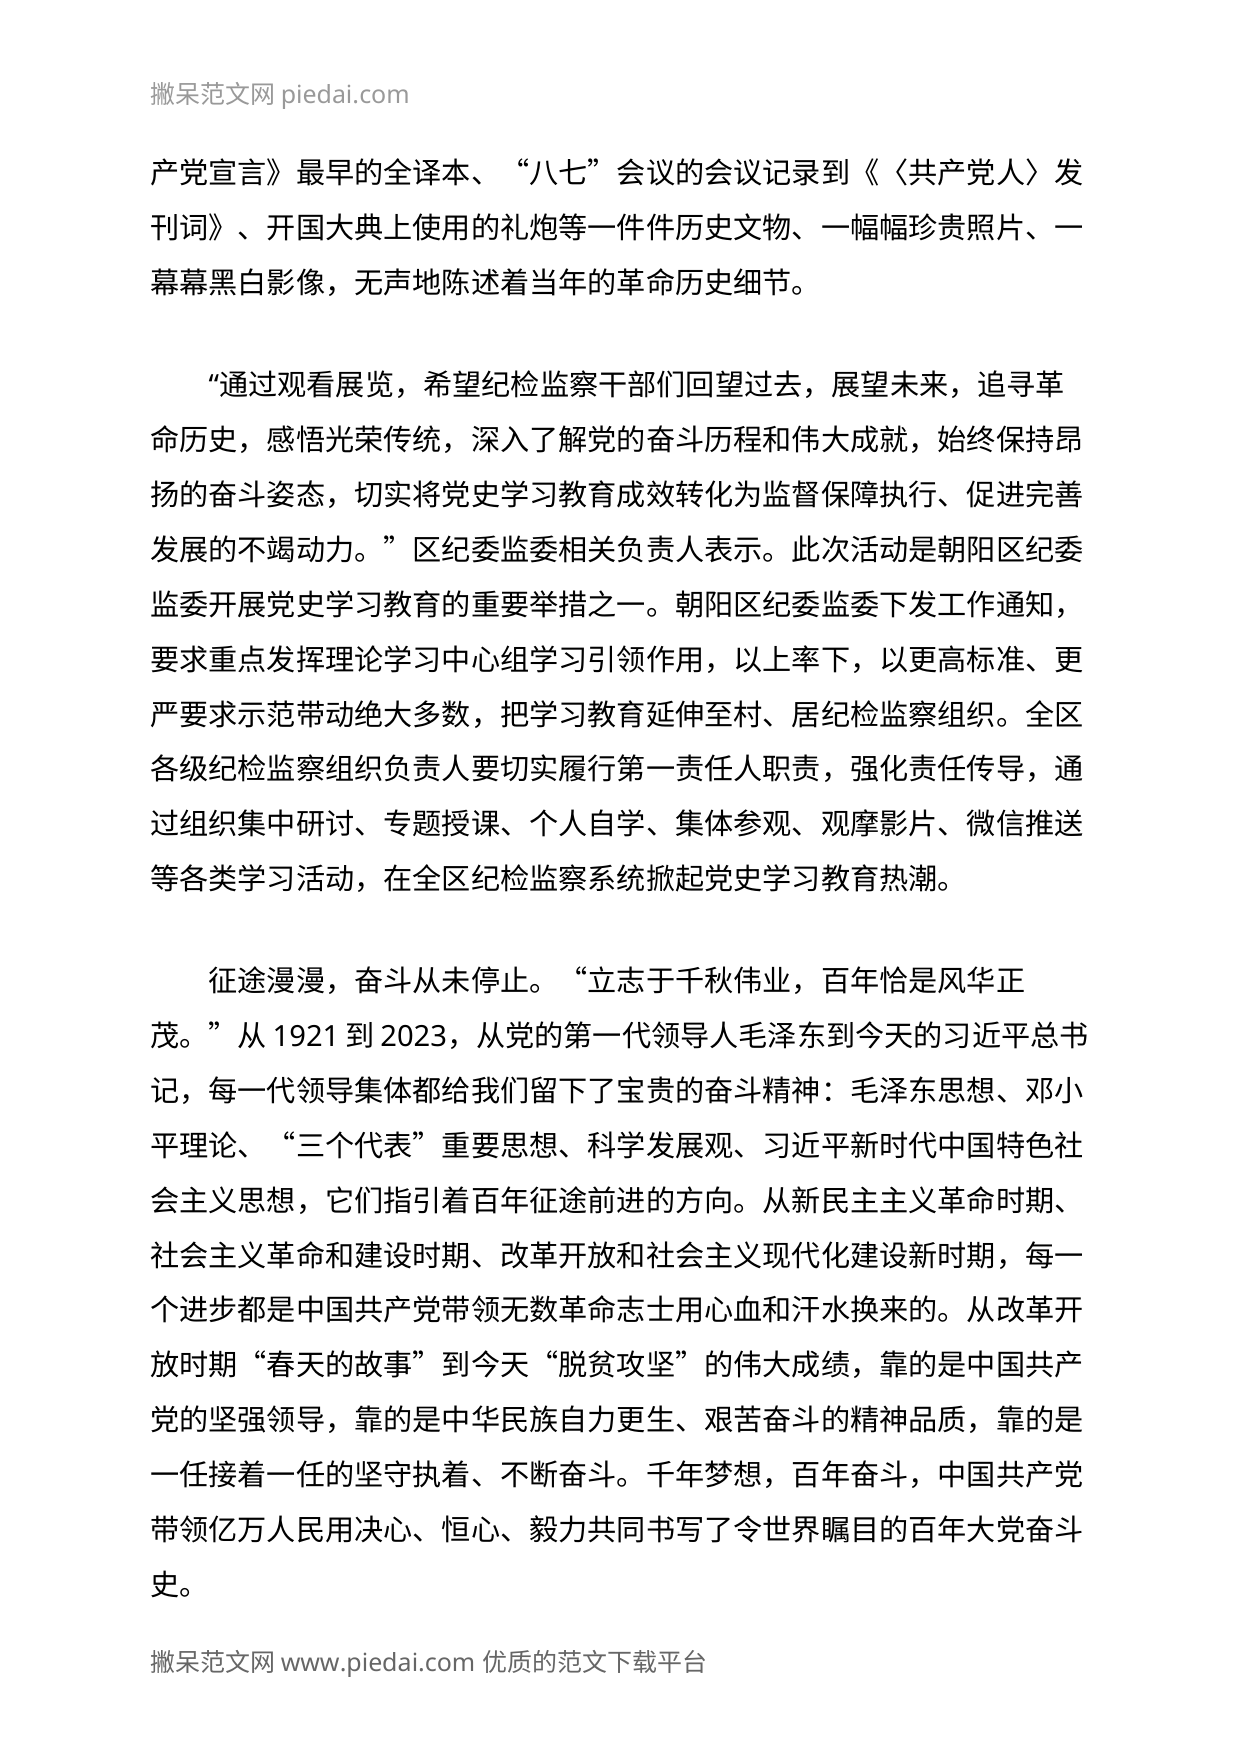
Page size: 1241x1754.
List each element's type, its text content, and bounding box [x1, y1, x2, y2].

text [150, 150, 1090, 302]
text 征途漫漫，奋斗从未停止。“立志于千秋伟业，百年恰是风华正茂。”从1921到2023，从党的第一代领导人毛泽东到今天的习近平总书记，每一代领导集体都给我们留下了宝贵的奋斗精神：毛泽东思想、邓小平理论、“三个代表”重要思想、科学发展观、习近平新时代中国特色社会主义思想，它们指引着百年征途前进的方向。从新民主主义革命时期、社会主义革命和建设时期、改革开放和社会主义现代化建设新时期，每一个进步都是中国共产党带领无数革命志士用心血和汗水换来的。从改革开放时期“春天的故事”到今天“脱贫攻坚”的伟大成绩，靠的是中国共产党的坚强领导，靠的是中华民族自力更生、艰苦奋斗的精神品质，靠的是一任接着一任的坚守执着、不断奋斗。千年梦想，百年奋斗，中国共产党带领亿万人民用决心、恒心、毅力共同书写了令世界瞩目的百年大党奋斗史。 [150, 957, 1090, 1604]
text “通过观看展览，希望纪检监察干部们回望过去，展望未来，追寻革命历史，感悟光荣传统，深入了解党的奋斗历程和伟大成就，始终保持昂扬的奋斗姿态，切实将党史学习教育成效转化为监督保障执行、促进完善发展的不竭动力。”区纪委监委相关负责人表示。此次活动是朝阳区纪委监委开展党史学习教育的重要举措之一。朝阳区纪委监委下发工作通知，要求重点发挥理论学习中心组学习引领作用，以上率下，以更高标准、更严要求示范带动绝大多数，把学习教育延伸至村、居纪检监察组织。全区各级纪检监察组织负责人要切实履行第一责任人职责，强化责任传导，通过组织集中研讨、专题授课、个人自学、集体参观、观摩影片、微信推送等各类学习活动，在全区纪检监察系统掀起党史学习教育热潮。 [150, 362, 1090, 898]
